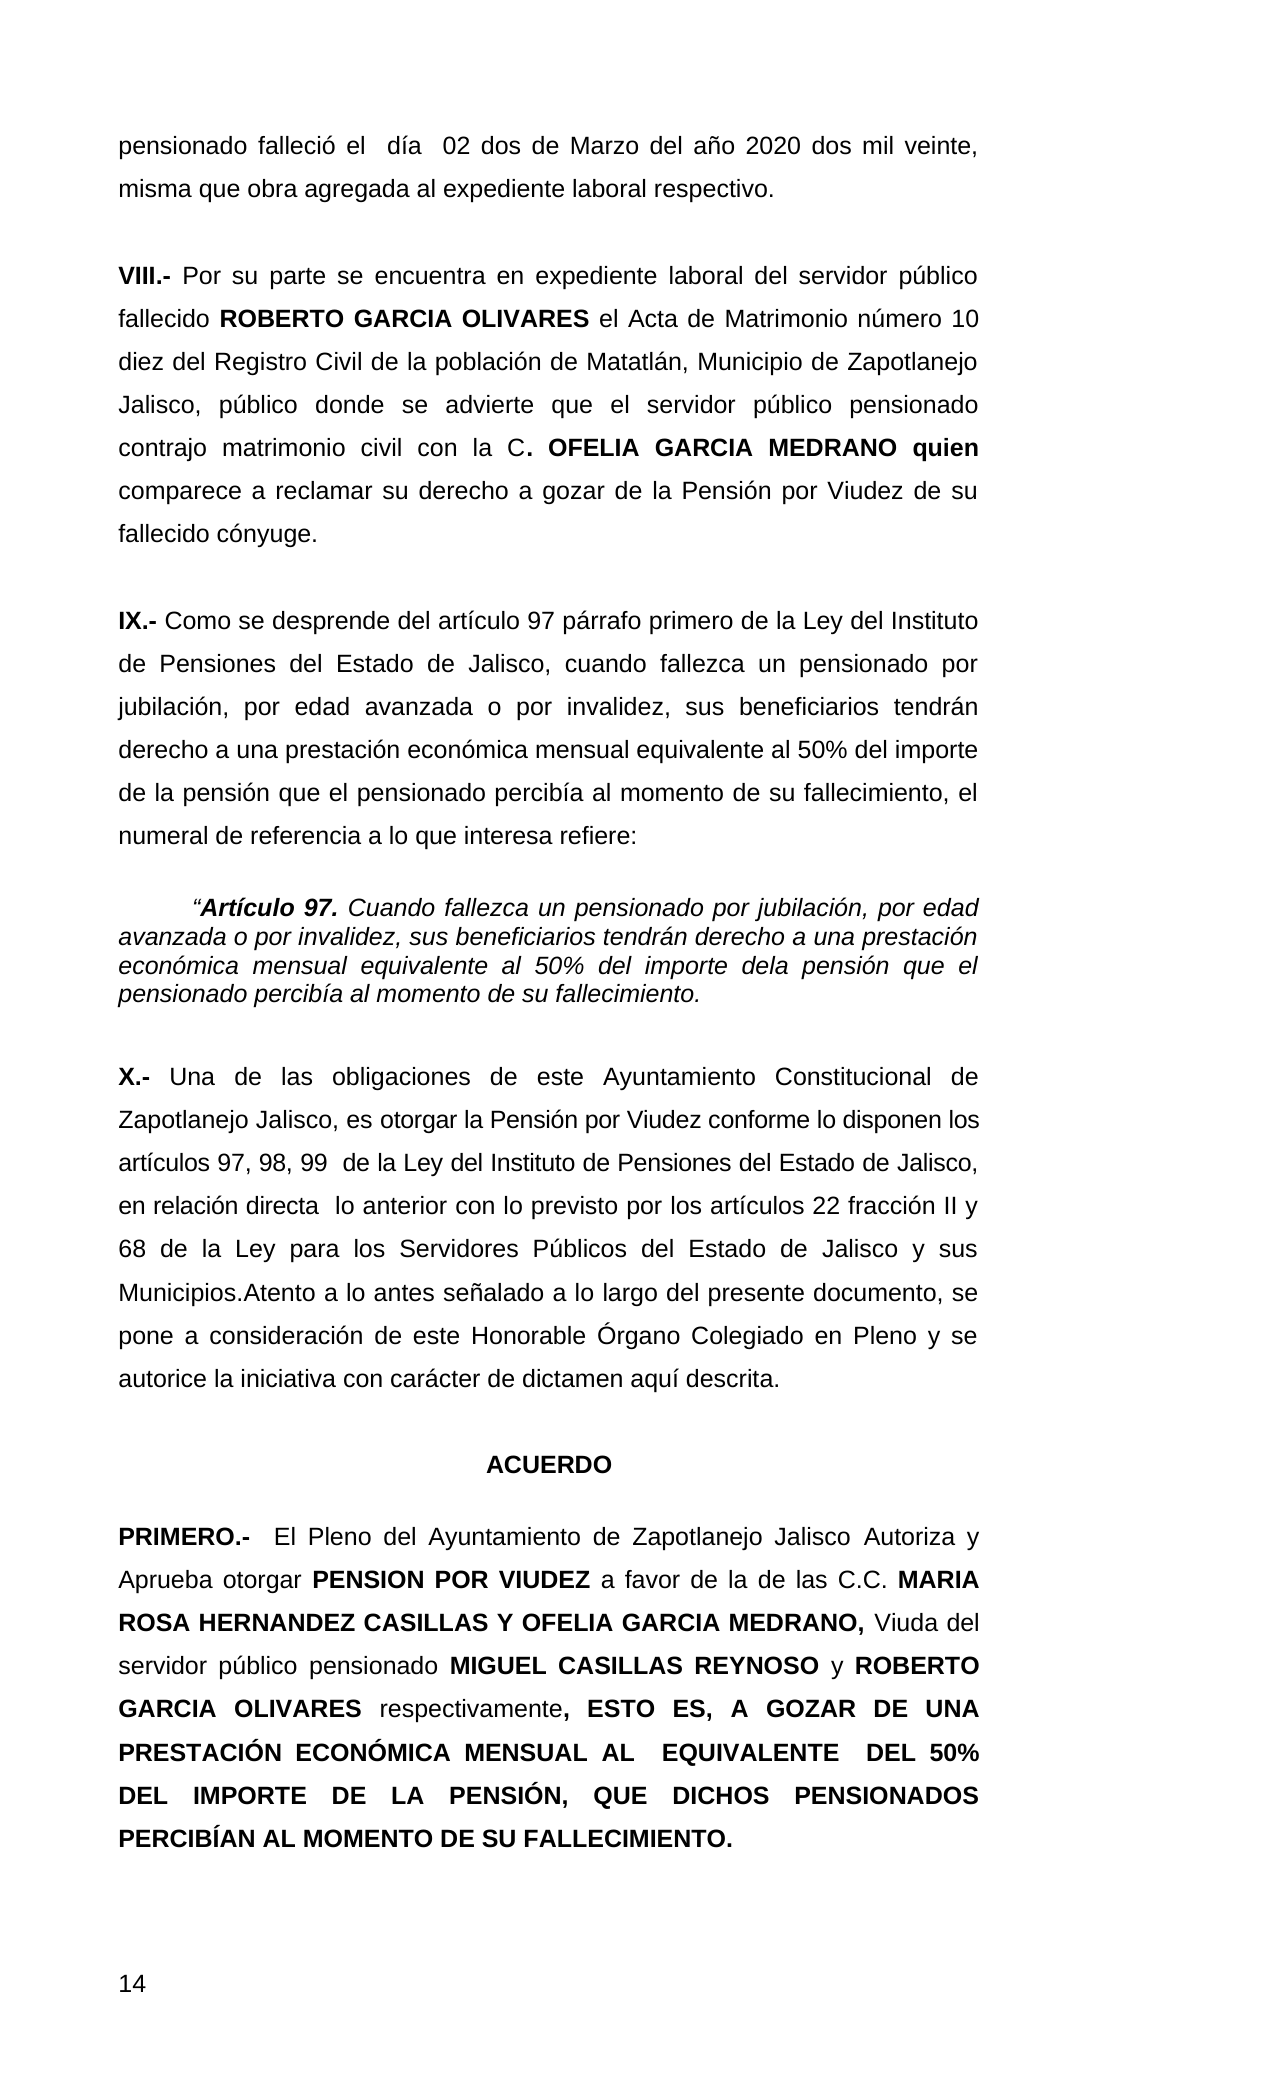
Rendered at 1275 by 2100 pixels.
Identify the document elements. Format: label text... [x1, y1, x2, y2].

text IX.- Como se desprende del artículo 97 párrafo primero de la Ley del Instituto de Pensiones del Estado de Jalisco, cuando fallezca un pensionado por jubilación, por edad avanzada o por invalidez, sus beneficiarios tendrán derecho a una prestación económica mensual equivalente al 50% del importe de la pensión que el pensionado percibía al momento de su fallecimiento, el numeral de referencia a lo que interesa refiere: [118, 606, 980, 850]
text ACUERDO [118, 1450, 980, 1479]
text PRIMERO.- El Pleno del Ayuntamiento de Zapotlanejo Jalisco Autoriza y Aprueba otorgar PENSION POR VIUDEZ a favor de la de las C.C. MARIA ROSA HERNANDEZ CASILLAS Y OFELIA GARCIA MEDRANO, Viuda del servidor público pensionado MIGUEL CASILLAS REYNOSO y ROBERTO GARCIA OLIVARES respectivamente, ESTO ES, A GOZAR DE UNA PRESTACIÓN ECONÓMICA MENSUAL AL EQUIVALENTE DEL 50% DEL IMPORTE DE LA PENSIÓN, QUE DICHOS PENSIONADOS PERCIBÍAN AL MOMENTO DE SU FALLECIMIENTO. [118, 1522, 980, 1853]
text “Artículo 97. Cuando fallezca un pensionado por jubilación, por edad avanzada o por invalidez, sus beneficiarios tendrán derecho a una prestación económica mensual equivalente al 50% del importe dela pensión que el pensionado percibía al momento de su fallecimiento. [118, 893, 980, 1008]
text VIII.- Por su parte se encuentra en expediente laboral del servidor público fallecido ROBERTO GARCIA OLIVARES el Acta de Matrimonio número 10 diez del Registro Civil de la población de Matatlán, Municipio de Zapotlanejo Jalisco, público donde se advierte que el servidor público pensionado contrajo matrimonio civil con la C. OFELIA GARCIA MEDRANO quien comparece a reclamar su derecho a gozar de la Pensión por Viudez de su fallecido cónyuge. [118, 261, 980, 548]
text X.- Una de las obligaciones de este Ayuntamiento Constitucional de Zapotlanejo Jalisco, es otorgar la Pensión por Viudez conforme lo disponen los artículos 97, 98, 99 de la Ley del Instituto de Pensiones del Estado de Jalisco, en relación directa lo anterior con lo previsto por los artículos 22 fracción II y 68 de la Ley para los Servidores Públicos del Estado de Jalisco y sus Municipios.Atento a lo antes señalado a lo largo del presente documento, se pone a consideración de este Honorable Órgano Colegiado en Pleno y se autorice la iniciativa con carácter de dictamen aquí descrita. [118, 1062, 980, 1393]
